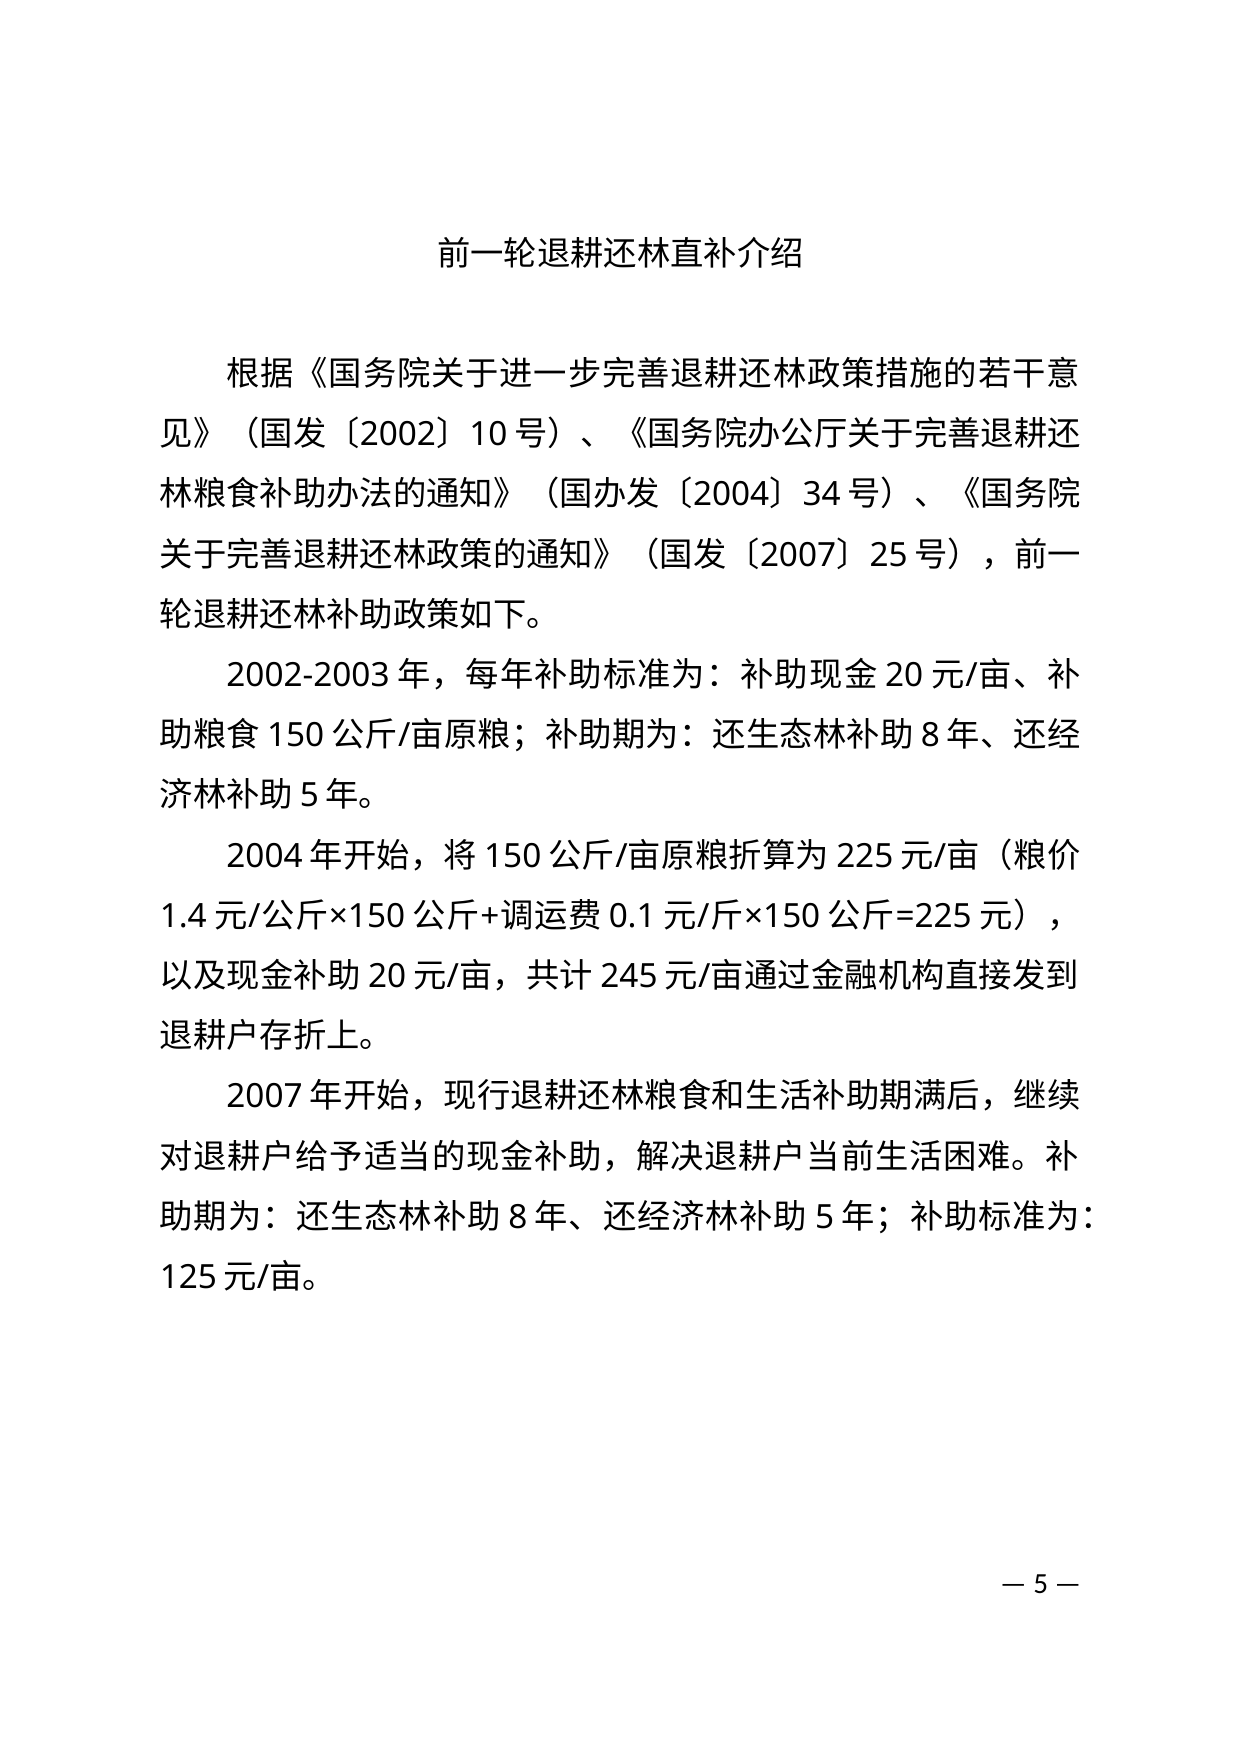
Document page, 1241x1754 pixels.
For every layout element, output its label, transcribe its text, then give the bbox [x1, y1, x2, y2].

text 2004年开始，将150公斤/亩原粮折算为225元/亩（粮价1.4元/公斤×150公斤+调运费0.1元/斤×150公斤=225元），以及现金补助20元/亩，共计245元/亩通过金融机构直接发到退耕户存折上。 [159, 823, 1081, 1063]
text 2002-2003年，每年补助标准为：补助现金20元/亩、补助粮食150公斤/亩原粮；补助期为：还生态林补助8年、还经济林补助5年。 [159, 642, 1081, 823]
text 根据《国务院关于进一步完善退耕还林政策措施的若干意见》（国发〔2002〕10号）、《国务院办公厅关于完善退耕还林粮食补助办法的通知》（国办发〔2004〕34号）、《国务院关于完善退耕还林政策的通知》（国发〔2007〕25号），前一轮退耕还林补助政策如下。 [159, 341, 1081, 642]
text 前一轮退耕还林直补介绍 [159, 221, 1081, 281]
text 2007年开始，现行退耕还林粮食和生活补助期满后，继续对退耕户给予适当的现金补助，解决退耕户当前生活困难。补助期为：还生态林补助8年、还经济林补助5年；补助标准为：125元/亩。 [159, 1063, 1081, 1304]
